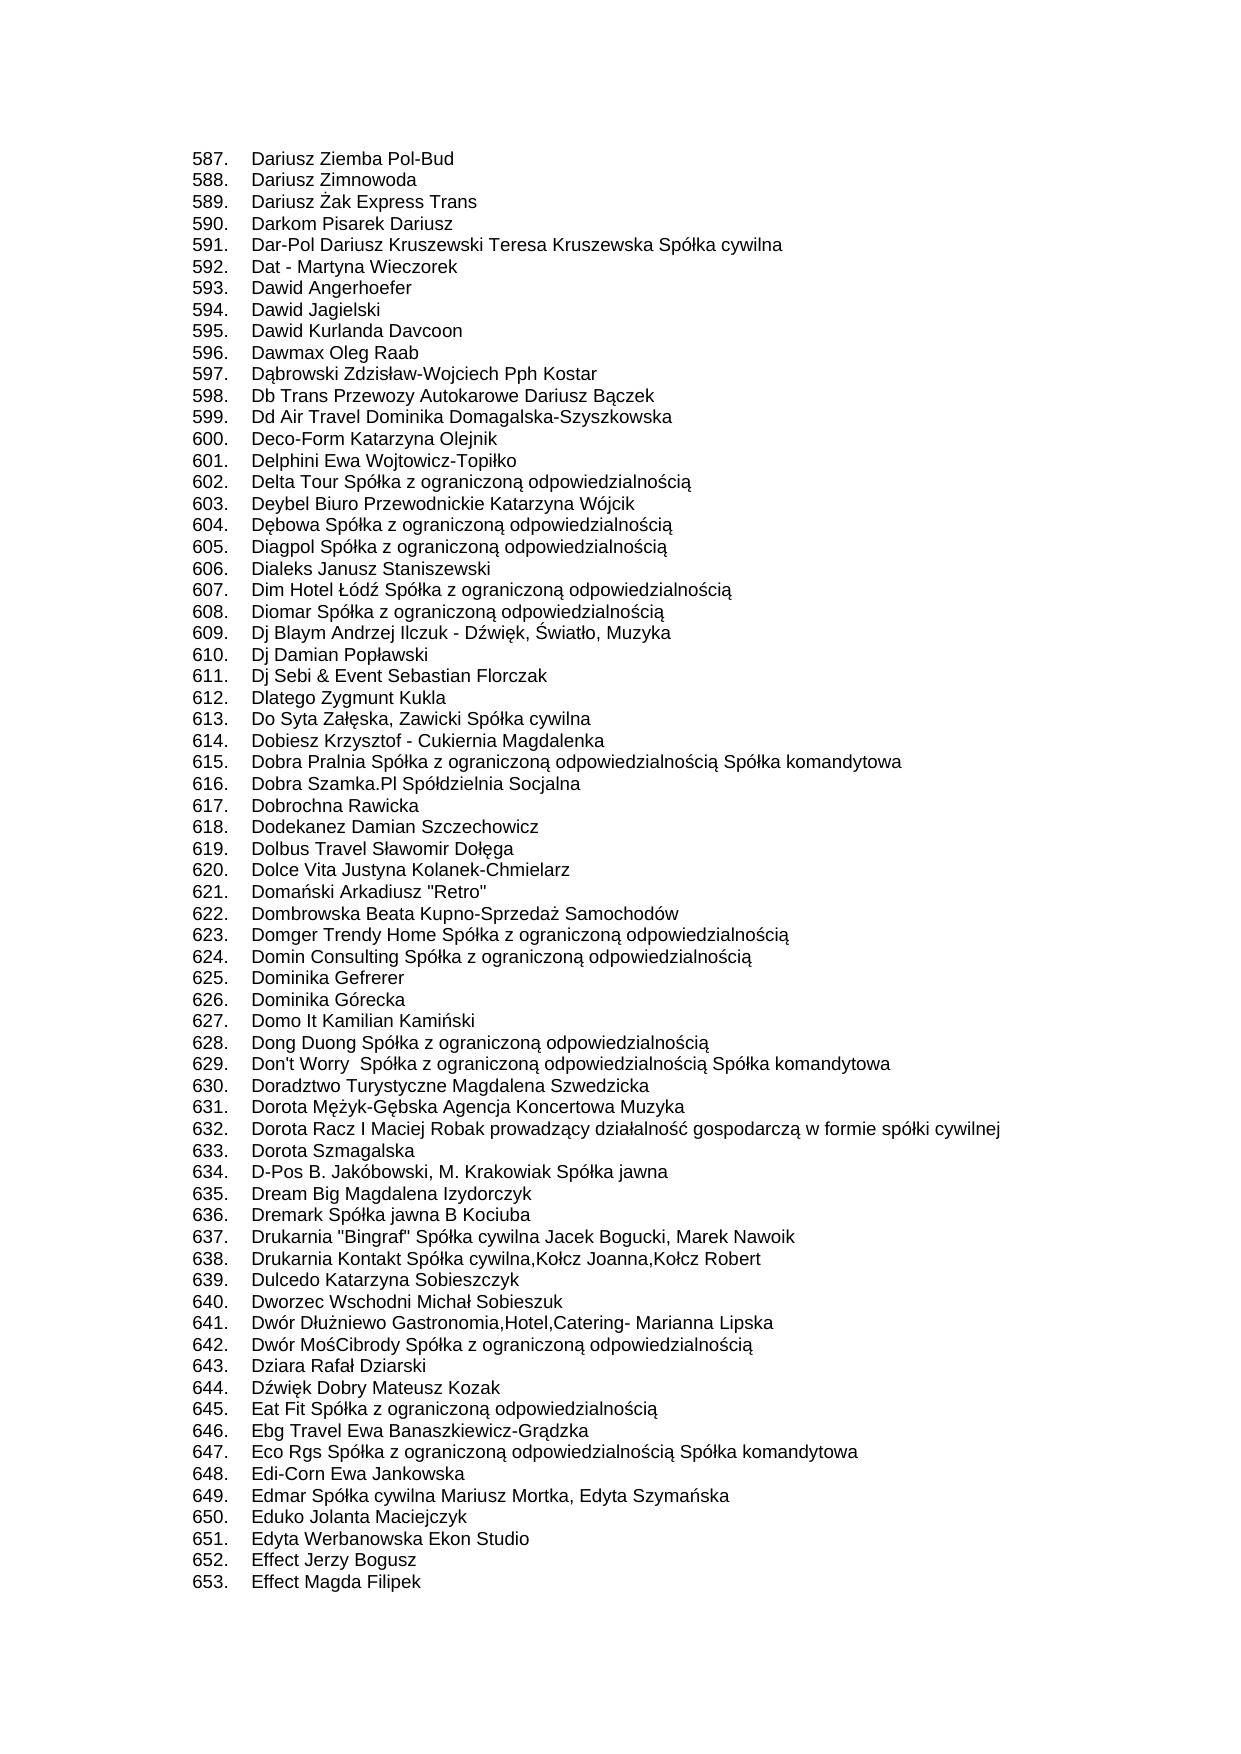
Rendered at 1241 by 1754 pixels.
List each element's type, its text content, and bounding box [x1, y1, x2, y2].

list Domański Arkadiusz "Retro" [192, 881, 1093, 902]
list Dawid Kurlanda Davcoon [192, 320, 1093, 342]
list Edi-Corn Ewa Jankowska [192, 1463, 1093, 1484]
list Dariusz Ziemba Pol-Bud [192, 148, 1093, 169]
list Eco Rgs Spółka z ograniczoną odpowiedzialnością Spółka komandytowa [192, 1441, 1093, 1463]
list Dorota Mężyk-Gębska Agencja Koncertowa Muzyka [192, 1096, 1093, 1118]
list Dariusz Żak Express Trans [192, 191, 1093, 212]
list Dar-Pol Dariusz Kruszewski Teresa Kruszewska Spółka cywilna [192, 234, 1093, 255]
list Deco-Form Katarzyna Olejnik [192, 428, 1093, 449]
list Eduko Jolanta Maciejczyk [192, 1506, 1093, 1528]
list Dolce Vita Justyna Kolanek-Chmielarz [192, 859, 1093, 881]
list D-Pos B. Jakóbowski, M. Krakowiak Spółka jawna [192, 1161, 1093, 1183]
list Edyta Werbanowska Ekon Studio [192, 1528, 1093, 1549]
list Dobra Pralnia Spółka z ograniczoną odpowiedzialnością Spółka komandytowa [192, 751, 1093, 773]
list Domin Consulting Spółka z ograniczoną odpowiedzialnością [192, 945, 1093, 967]
list Dj Blaym Andrzej Ilczuk - Dźwięk, Światło, Muzyka [192, 622, 1093, 643]
list Dobrochna Rawicka [192, 794, 1093, 816]
list Dąbrowski Zdzisław-Wojciech Pph Kostar [192, 363, 1093, 385]
list Dworzec Wschodni Michał Sobieszuk [192, 1290, 1093, 1312]
list Dominika Górecka [192, 988, 1093, 1010]
list Dwór MośCibrody Spółka z ograniczoną odpowiedzialnością [192, 1333, 1093, 1355]
list Dorota Racz I Maciej Robak prowadzący działalność gospodarczą w formie spółki cywilnej [192, 1118, 1093, 1139]
list Do Syta Załęska, Zawicki Spółka cywilna [192, 708, 1093, 730]
list Dawid Jagielski [192, 298, 1093, 320]
list Dominika Gefrerer [192, 967, 1093, 988]
list Dębowa Spółka z ograniczoną odpowiedzialnością [192, 514, 1093, 536]
list Dulcedo Katarzyna Sobieszczyk [192, 1269, 1093, 1290]
list Dawid Angerhoefer [192, 277, 1093, 298]
list Diagpol Spółka z ograniczoną odpowiedzialnością [192, 536, 1093, 557]
list Dobiesz Krzysztof - Cukiernia Magdalenka [192, 730, 1093, 751]
list Dawmax Oleg Raab [192, 342, 1093, 363]
list Dwór Dłużniewo Gastronomia,Hotel,Catering- Marianna Lipska [192, 1312, 1093, 1333]
list Delphini Ewa Wojtowicz-Topiłko [192, 449, 1093, 471]
list Dj Sebi & Event Sebastian Florczak [192, 665, 1093, 687]
list Drukarnia "Bingraf" Spółka cywilna Jacek Bogucki, Marek Nawoik [192, 1226, 1093, 1247]
list Delta Tour Spółka z ograniczoną odpowiedzialnością [192, 471, 1093, 493]
list Dlatego Zygmunt Kukla [192, 687, 1093, 708]
list Domger Trendy Home Spółka z ograniczoną odpowiedzialnością [192, 924, 1093, 945]
list Dat - Martyna Wieczorek [192, 255, 1093, 277]
list Eat Fit Spółka z ograniczoną odpowiedzialnością [192, 1398, 1093, 1420]
list Edmar Spółka cywilna Mariusz Mortka, Edyta Szymańska [192, 1484, 1093, 1506]
list Domo It Kamilian Kamiński [192, 1010, 1093, 1032]
list Drukarnia Kontakt Spółka cywilna,Kołcz Joanna,Kołcz Robert [192, 1247, 1093, 1269]
list Dorota Szmagalska [192, 1139, 1093, 1161]
list Dj Damian Popławski [192, 643, 1093, 665]
list Db Trans Przewozy Autokarowe Dariusz Bączek [192, 385, 1093, 406]
list Dremark Spółka jawna B Kociuba [192, 1204, 1093, 1226]
list Dream Big Magdalena Izydorczyk [192, 1183, 1093, 1204]
list Darkom Pisarek Dariusz [192, 212, 1093, 234]
list Dong Duong Spółka z ograniczoną odpowiedzialnością [192, 1032, 1093, 1053]
list Dialeks Janusz Staniszewski [192, 557, 1093, 579]
list Dd Air Travel Dominika Domagalska-Szyszkowska [192, 406, 1093, 428]
list Dariusz Zimnowoda [192, 169, 1093, 191]
list Effect Magda Filipek [192, 1571, 1093, 1592]
list Don't Worry Spółka z ograniczoną odpowiedzialnością Spółka komandytowa [192, 1053, 1093, 1075]
list Dolbus Travel Sławomir Dołęga [192, 838, 1093, 859]
list Effect Jerzy Bogusz [192, 1549, 1093, 1571]
list Dźwięk Dobry Mateusz Kozak [192, 1377, 1093, 1398]
list Diomar Spółka z ograniczoną odpowiedzialnością [192, 600, 1093, 622]
list Dobra Szamka.Pl Spółdzielnia Socjalna [192, 773, 1093, 794]
list Doradztwo Turystyczne Magdalena Szwedzicka [192, 1075, 1093, 1096]
list Ebg Travel Ewa Banaszkiewicz-Grądzka [192, 1420, 1093, 1441]
list Deybel Biuro Przewodnickie Katarzyna Wójcik [192, 493, 1093, 514]
list Dodekanez Damian Szczechowicz [192, 816, 1093, 838]
list Dziara Rafał Dziarski [192, 1355, 1093, 1377]
list Dombrowska Beata Kupno-Sprzedaż Samochodów [192, 902, 1093, 924]
list Dim Hotel Łódź Spółka z ograniczoną odpowiedzialnością [192, 579, 1093, 600]
